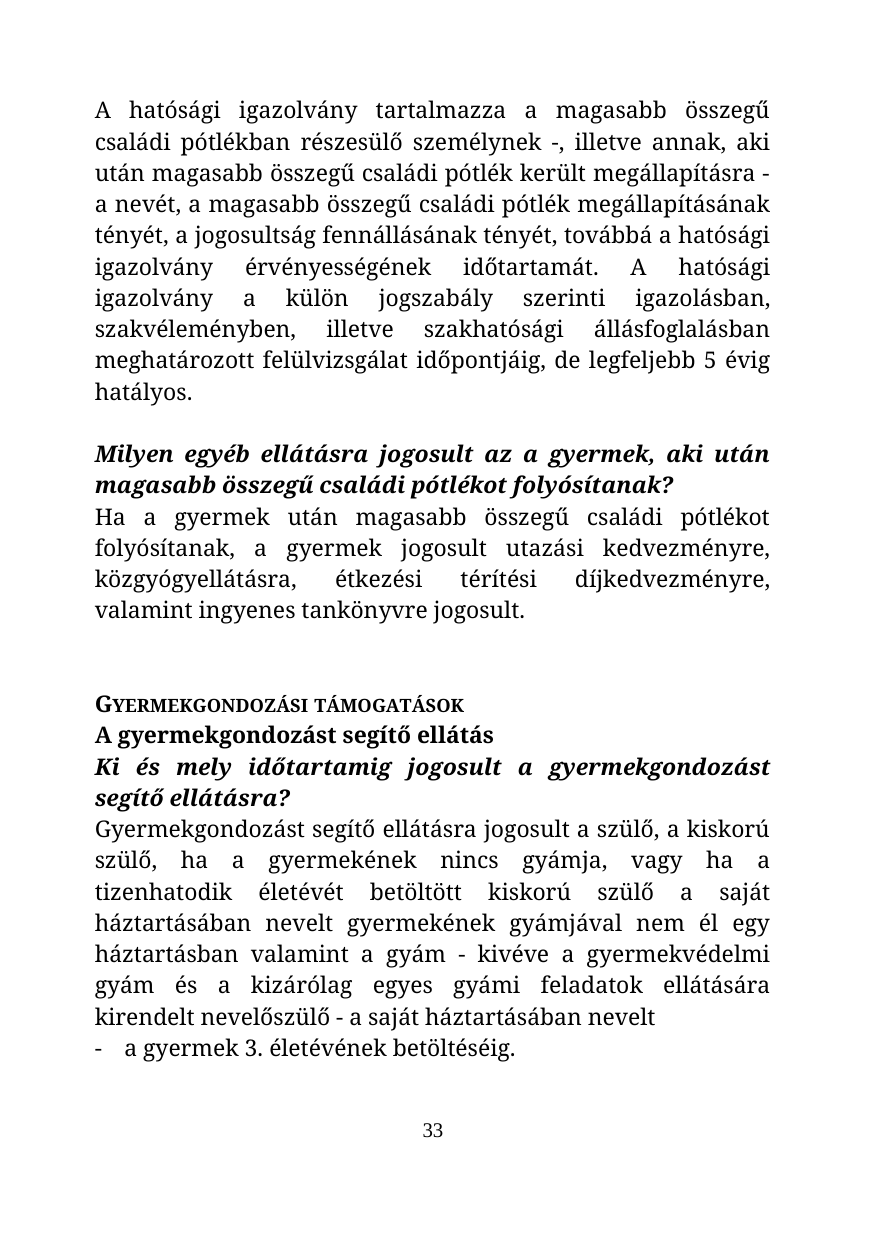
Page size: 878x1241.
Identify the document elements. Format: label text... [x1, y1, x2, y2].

subtitle Gyermekgondozási támogatások [94, 688, 771, 719]
text Gyermekgondozást segítő ellátásra jogosult a szülő, a kiskorú szülő, ha a gyermekének nincs gyámja, vagy ha a tizenhatodik életévét betöltött kiskorú szülő a saját háztartásában nevelt gyermekének gyámjával nem él egy háztartásban valamint a gyám - kivéve a gyermekvédelmi gyám és a kizárólag egyes gyámi feladatok ellátására kirendelt nevelőszülő - a saját háztartásában nevelt [94, 813, 771, 1032]
text Ki és mely időtartamig jogosult a gyermekgondozást segítő ellátásra? [94, 751, 771, 813]
text A hatósági igazolvány tartalmazza a magasabb összegű családi pótlékban részesülő személynek -, illetve annak, aki után magasabb összegű családi pótlék került megállapításra - a nevét, a magasabb összegű családi pótlék megállapításának tényét, a jogosultság fennállásának tényét, továbbá a hatósági igazolvány érvényességének időtartamát. A hatósági igazolvány a külön jogszabály szerinti igazolásban, szakvéleményben, illetve szakhatósági állásfoglalásban meghatározott felülvizsgálat időpontjáig, de legfeljebb 5 évig hatályos. [94, 94, 771, 407]
title Milyen egyéb ellátásra jogosult az a gyermek, aki után magasabb összegű családi pótlékot folyósítanak? [94, 438, 771, 501]
subtitle A gyermekgondozást segítő ellátás [94, 719, 771, 751]
text - a gyermek 3. életévének betöltéséig. [94, 1032, 771, 1063]
title Ha a gyermek után magasabb összegű családi pótlékot folyósítanak, a gyermek jogosult utazási kedvezményre, közgyógyellátásra, étkezési térítési díjkedvezményre, valamint ingyenes tankönyvre jogosult. [94, 501, 771, 626]
